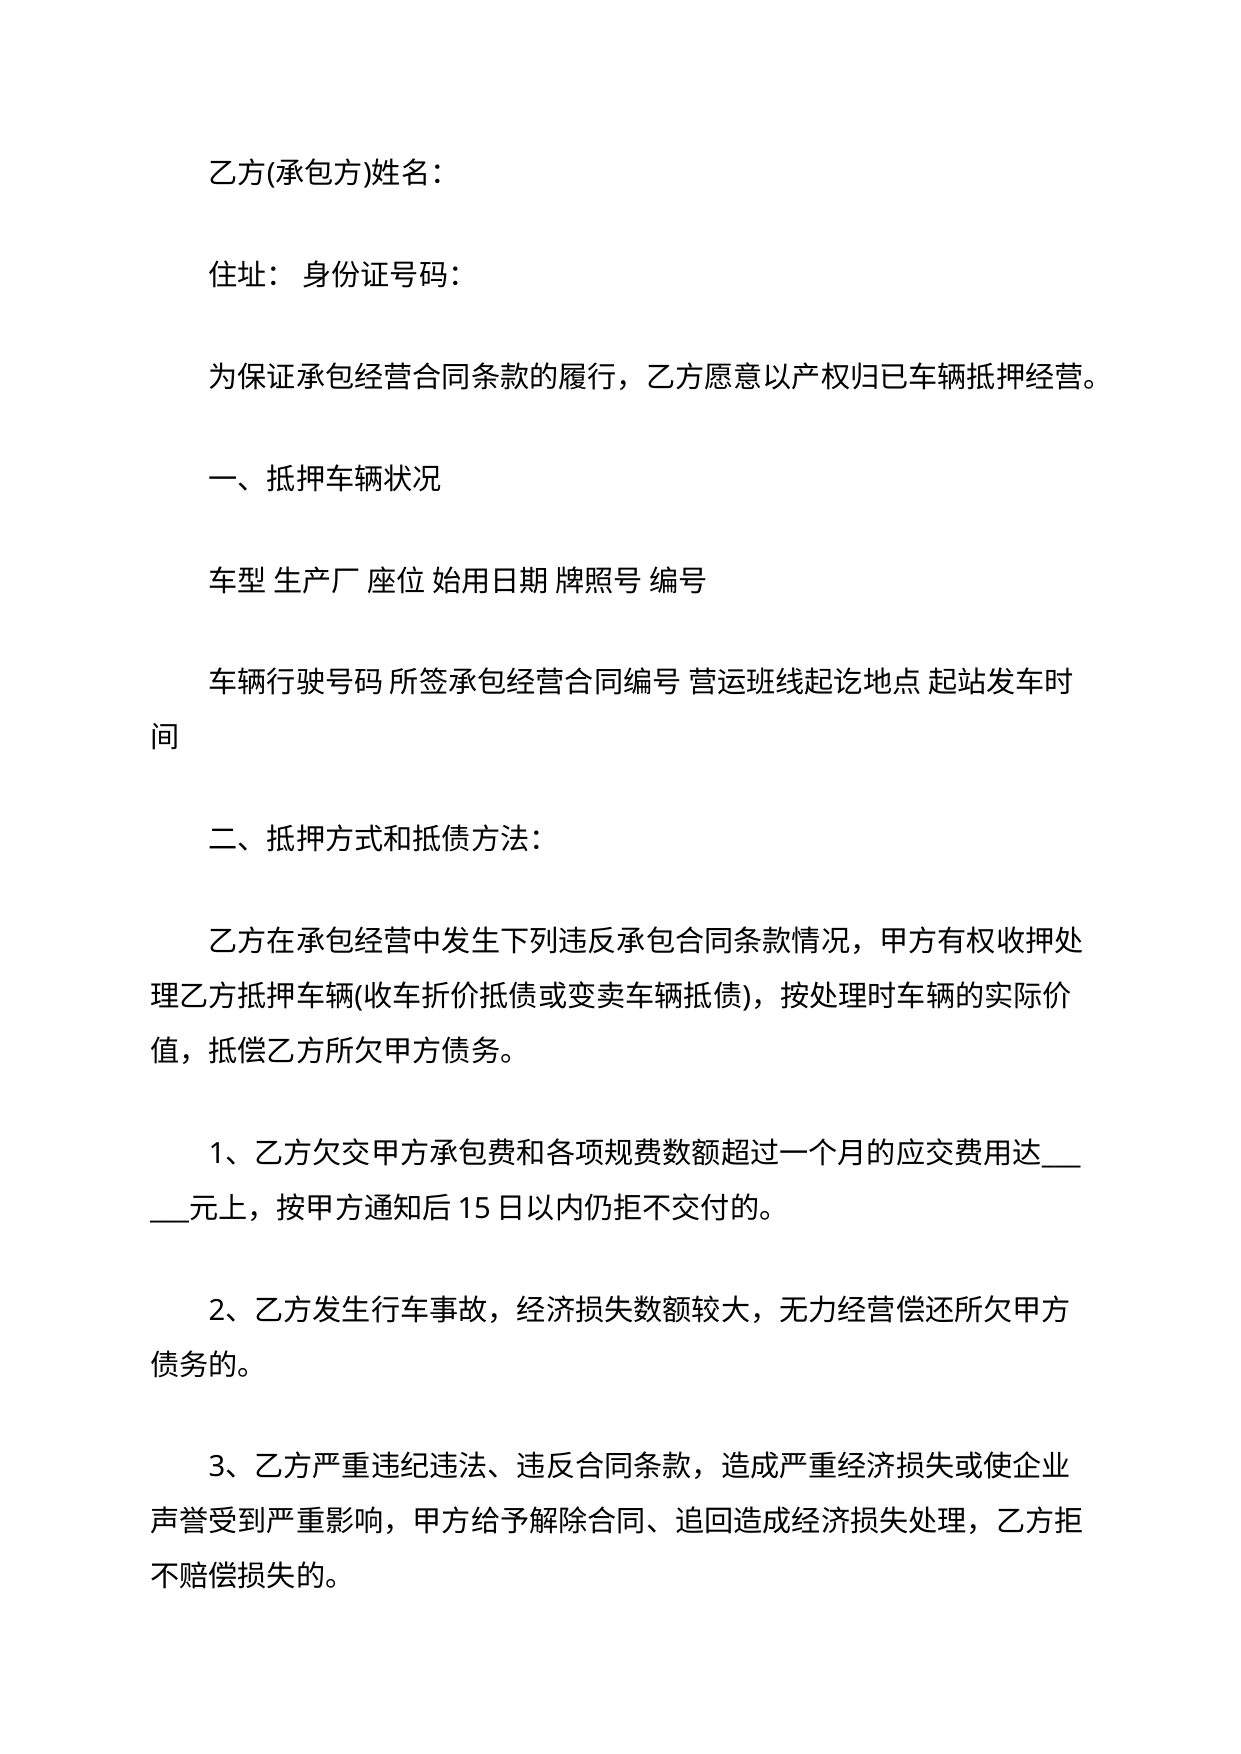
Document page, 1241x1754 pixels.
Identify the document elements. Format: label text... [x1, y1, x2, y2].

text 一、抵押车辆状况 [150, 456, 1090, 498]
text 3、乙方严重违纪违法、违反合同条款，造成严重经济损失或使企业声誉受到严重影响，甲方给予解除合同、追回造成经济损失处理，乙方拒不赔偿损失的。 [150, 1443, 1090, 1595]
text 为保证承包经营合同条款的履行，乙方愿意以产权归已车辆抵押经营。 [150, 354, 1090, 396]
text 车辆行驶号码 所签承包经营合同编号 营运班线起讫地点 起站发车时间 [150, 659, 1090, 756]
text 乙方在承包经营中发生下列违反承包合同条款情况，甲方有权收押处理乙方抵押车辆(收车折价抵债或变卖车辆抵债)，按处理时车辆的实际价值，抵偿乙方所欠甲方债务。 [150, 917, 1090, 1070]
text 车型 生产厂 座位 始用日期 牌照号 编号 [150, 557, 1090, 599]
text 2、乙方发生行车事故，经济损失数额较大，无力经营偿还所欠甲方债务的。 [150, 1286, 1090, 1383]
text 二、抵押方式和抵债方法： [150, 816, 1090, 858]
text 乙方(承包方)姓名： [150, 150, 1090, 192]
text 1、乙方欠交甲方承包费和各项规费数额超过一个月的应交费用达______元上，按甲方通知后15日以内仍拒不交付的。 [150, 1129, 1090, 1227]
text 住址： 身份证号码： [150, 252, 1090, 294]
